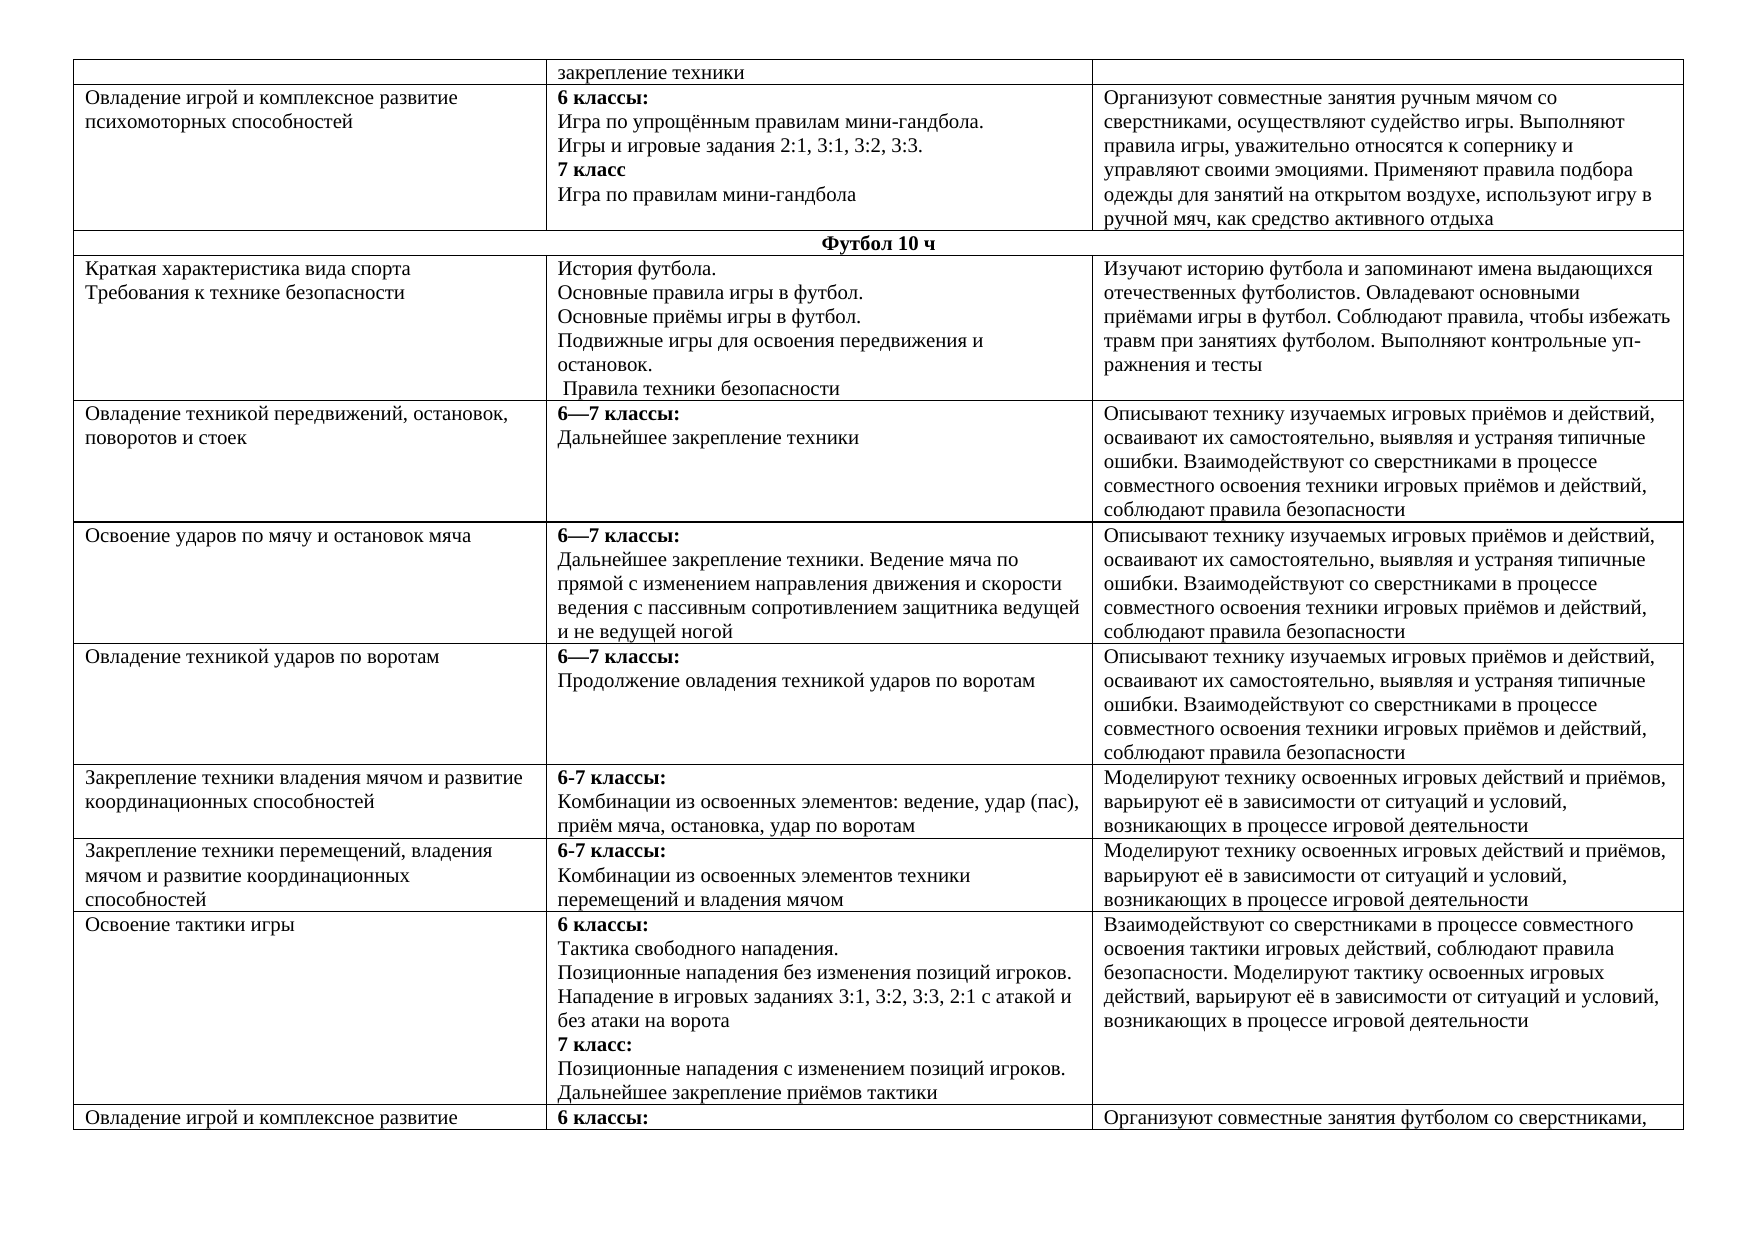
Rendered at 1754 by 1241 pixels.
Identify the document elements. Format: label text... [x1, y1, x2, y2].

table_cell Овладение техникой ударов по воротам [74, 644, 546, 764]
table_cell Овладение техникой передвижений, остановок, поворотов и стоек [74, 401, 546, 521]
table_cell 6 классы: Игра по упрощённым правилам мини-гандбола. Игры и игровые задания 2:1, 3:1, 3:2, 3:3. 7 класс Игра по правилам мини-гандбола [547, 85, 1092, 229]
table_cell Моделируют технику освоенных игровых действий и приёмов, варьируют её в зависимости от ситуаций и условий, возникающих в процессе игровой деятельности [1093, 839, 1683, 911]
table_cell История футбола. Основные правила игры в футбол. Основные приёмы игры в футбол. Подвижные игры для освоения передвижения и остановок. Правила техники безопасности [547, 256, 1092, 400]
table_cell 6—7 классы: Дальнейшее закрепление техники [547, 401, 1092, 521]
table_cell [74, 1105, 546, 1129]
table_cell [547, 1105, 1092, 1129]
table_cell Краткая характеристика вида спорта Требования к технике безопасности [74, 256, 546, 400]
table_cell 6-7 классы: Комбинации из освоенных элементов техники перемещений и владения мячом [547, 839, 1092, 911]
table_cell Овладение игрой и комплексное развитие психомоторных способностей [74, 85, 546, 229]
table_cell Описывают технику изучаемых игровых приёмов и действий, осваивают их самостоятельно, выявляя и устраняя типичные ошибки. Взаимодействуют со сверстниками в процессе совместного освоения техники игровых приёмов и действий, соблюдают правила безопасности [1093, 644, 1683, 764]
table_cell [1093, 1105, 1683, 1129]
table_cell Футбол 10 ч [74, 231, 1683, 255]
table_cell Описывают технику изучаемых игровых приёмов и действий, осваивают их самостоятельно, выявляя и устраняя типичные ошибки. Взаимодействуют со сверстниками в процессе совместного освоения техники игровых приёмов и действий, соблюдают правила безопасности [1093, 401, 1683, 521]
table_cell Закрепление техники владения мячом и развитие координационных способностей [74, 765, 546, 837]
table_cell Организуют совместные занятия ручным мячом со сверстниками, осуществляют судейство игры. Выполняют правила игры, уважительно относятся к сопернику и управляют своими эмоциями. Применяют правила подбора одежды для занятий на открытом воздухе, используют игру в ручной мяч, как средство активного отдыха [1093, 85, 1683, 229]
table_cell 6—7 классы: Продолжение овладения техникой ударов по воротам [547, 644, 1092, 764]
table_cell Закрепление техники перемещений, владения мячом и развитие координационных способностей [74, 839, 546, 911]
table_cell 6-7 классы: Комбинации из освоенных элементов: ведение, удар (пас), приём мяча, остановка, удар по воротам [547, 765, 1092, 837]
table_cell 6 классы: Тактика свободного нападения. Позиционные нападения без изменения позиций игроков. Нападение в игровых заданиях 3:1, 3:2, 3:3, 2:1 с атакой и без атаки на ворота 7 класс: Позиционные нападения с изменением позиций игроков. Дальнейшее закрепление приёмов тактики [547, 912, 1092, 1104]
table_cell Изучают историю футбола и запоминают имена выдающихся отечественных футболистов. Овладевают основными приёмами игры в футбол. Соблюдают правила, чтобы избежать травм при занятиях футболом. Выполняют контрольные упражнения и тесты [1093, 256, 1683, 400]
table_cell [74, 60, 546, 84]
table_cell Описывают технику изучаемых игровых приёмов и действий, осваивают их самостоятельно, выявляя и устраняя типичные ошибки. Взаимодействуют со сверстниками в процессе совместного освоения техники игровых приёмов и действий, соблюдают правила безопасности [1093, 523, 1683, 643]
table_cell Моделируют технику освоенных игровых действий и приёмов, варьируют её в зависимости от ситуаций и условий, возникающих в процессе игровой деятельности [1093, 765, 1683, 837]
table_cell 6—7 классы: Дальнейшее закрепление техники. Ведение мяча по прямой с изменением направления движения и скорости ведения с пассивным сопротивлением защитника ведущей и не ведущей ногой [547, 523, 1092, 643]
table_cell Освоение тактики игры [74, 912, 546, 1104]
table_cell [547, 60, 1092, 84]
table_cell Освоение ударов по мячу и остановок мяча [74, 523, 546, 643]
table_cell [1093, 60, 1683, 84]
